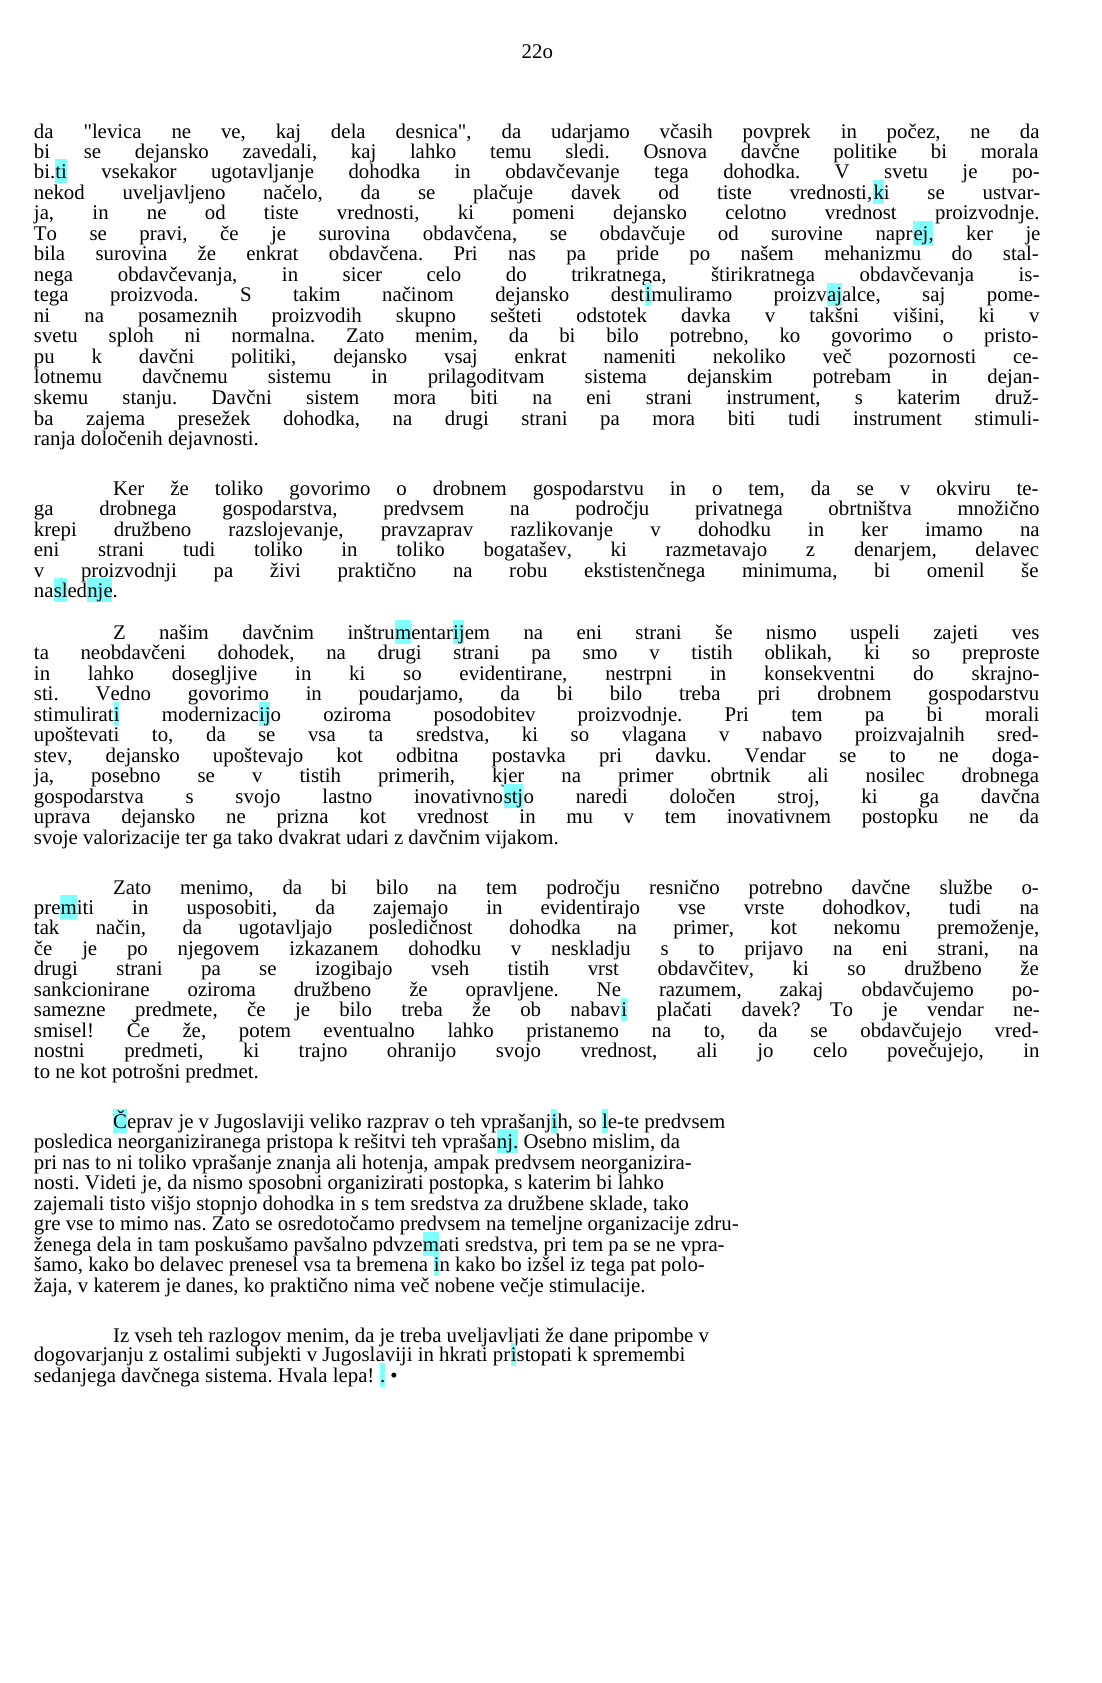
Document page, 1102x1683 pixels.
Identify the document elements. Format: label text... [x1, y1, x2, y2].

text 22o [34, 39, 1040, 63]
text Čeprav je v Jugoslaviji veliko razprav o teh vprašanjih, so le-te predvsem posledica neorganiziranega pristopa k rešitvi teh vprašanj. Osebno mislim, da pri nas to ni toliko vprašanje znanja ali hotenja, ampak predvsem neorganizira- nosti. Videti je, da nismo sposobni organizirati postopka, s katerim bi lahko zajemali tisto višjo stopnjo dohodka in s tem sredstva za družbene sklade, tako gre vse to mimo nas. Zato se osredotočamo predvsem na temeljne organizacije zdru- ženega dela in tam poskušamo pavšalno pdvzemati sredstva, pri tem pa se ne vpra- šamo, kako bo delavec prenesel vsa ta bremena in kako bo izšel iz tega pat polo- žaja, v katerem je danes, ko praktično nima več nobene večje stimulacije. [34, 1112, 1040, 1297]
text Ker že toliko govorimo o drobnem gospodarstvu in o tem, da se v okviru te- ga drobnega gospodarstva, predvsem na področju privatnega obrtništva množično krepi družbeno razslojevanje, pravzaprav razlikovanje v dohodku in ker imamo na eni strani tudi toliko in toliko bogatašev, ki razmetavajo z denarjem, delavec v proizvodnji pa živi praktično na robu ekstistenčnega minimuma, bi omenil še naslednje. [34, 479, 1040, 602]
text Iz vseh teh razlogov menim, da je treba uveljavljati že dane pripombe v dogovarjanju z ostalimi subjekti v Jugoslaviji in hkrati pristopati k spremembi sedanjega davčnega sistema. Hvala lepa! . • [34, 1326, 1040, 1387]
text Zato menimo, da bi bilo na tem področju resnično potrebno davčne službe o- premiti in usposobiti, da zajemajo in evidentirajo vse vrste dohodkov, tudi na tak način, da ugotavljajo posledičnost dohodka na primer, kot nekomu premoženje, če je po njegovem izkazanem dohodku v neskladju s to prijavo na eni strani, na drugi strani pa se izogibajo vseh tistih vrst obdavčitev, ki so družbeno že sankcionirane oziroma družbeno že opravljene. Ne razumem, zakaj obdavčujemo po- samezne predmete, če je bilo treba že ob nabavi plačati davek? To je vendar ne- smisel! Če že, potem eventualno lahko pristanemo na to, da se obdavčujejo vred- nostni predmeti, ki trajno ohranijo svojo vrednost, ali jo celo povečujejo, in to ne kot potrošni predmet. [34, 878, 1040, 1083]
text Z našim davčnim inštrumentarijem na eni strani še nismo uspeli zajeti ves ta neobdavčeni dohodek, na drugi strani pa smo v tistih oblikah, ki so preproste in lahko dosegljive in ki so evidentirane, nestrpni in konsekventni do skrajno- sti. Vedno govorimo in poudarjamo, da bi bilo treba pri drobnem gospodarstvu stimulirati modernizacijo oziroma posodobitev proizvodnje. Pri tem pa bi morali upoštevati to, da se vsa ta sredstva, ki so vlagana v nabavo proizvajalnih sred- stev, dejansko upoštevajo kot odbitna postavka pri davku. Vendar se to ne doga- ja, posebno se v tistih primerih, kjer na primer obrtnik ali nosilec drobnega gospodarstva s svojo lastno inovativnostjo naredi določen stroj, ki ga davčna uprava dejansko ne prizna kot vrednost in mu v tem inovativnem postopku ne da svoje valorizacije ter ga tako dvakrat udari z davčnim vijakom. [34, 623, 1040, 849]
text da "levica ne ve, kaj dela desnica", da udarjamo včasih povprek in počez, ne da bi se dejansko zavedali, kaj lahko temu sledi. Osnova davčne politike bi morala bi.ti vsekakor ugotavljanje dohodka in obdavčevanje tega dohodka. V svetu je po- nekod uveljavljeno načelo, da se plačuje davek od tiste vrednosti,ki se ustvar- ja, in ne od tiste vrednosti, ki pomeni dejansko celotno vrednost proizvodnje. To se pravi, če je surovina obdavčena, se obdavčuje od surovine naprej, ker je bila surovina že enkrat obdavčena. Pri nas pa pride po našem mehanizmu do stal- nega obdavčevanja, in sicer celo do trikratnega, štirikratnega obdavčevanja is- tega proizvoda. S takim načinom dejansko destimuliramo proizvajalce, saj pome- ni na posameznih proizvodih skupno sešteti odstotek davka v takšni višini, ki v svetu sploh ni normalna. Zato menim, da bi bilo potrebno, ko govorimo o pristo- pu k davčni politiki, dejansko vsaj enkrat nameniti nekoliko več pozornosti ce- lotnemu davčnemu sistemu in prilagoditvam sistema dejanskim potrebam in dejan- skemu stanju. Davčni sistem mora biti na eni strani instrument, s katerim druž- ba zajema presežek dohodka, na drugi strani pa mora biti tudi instrument stimuli- ranja določenih dejavnosti. [34, 122, 1040, 450]
